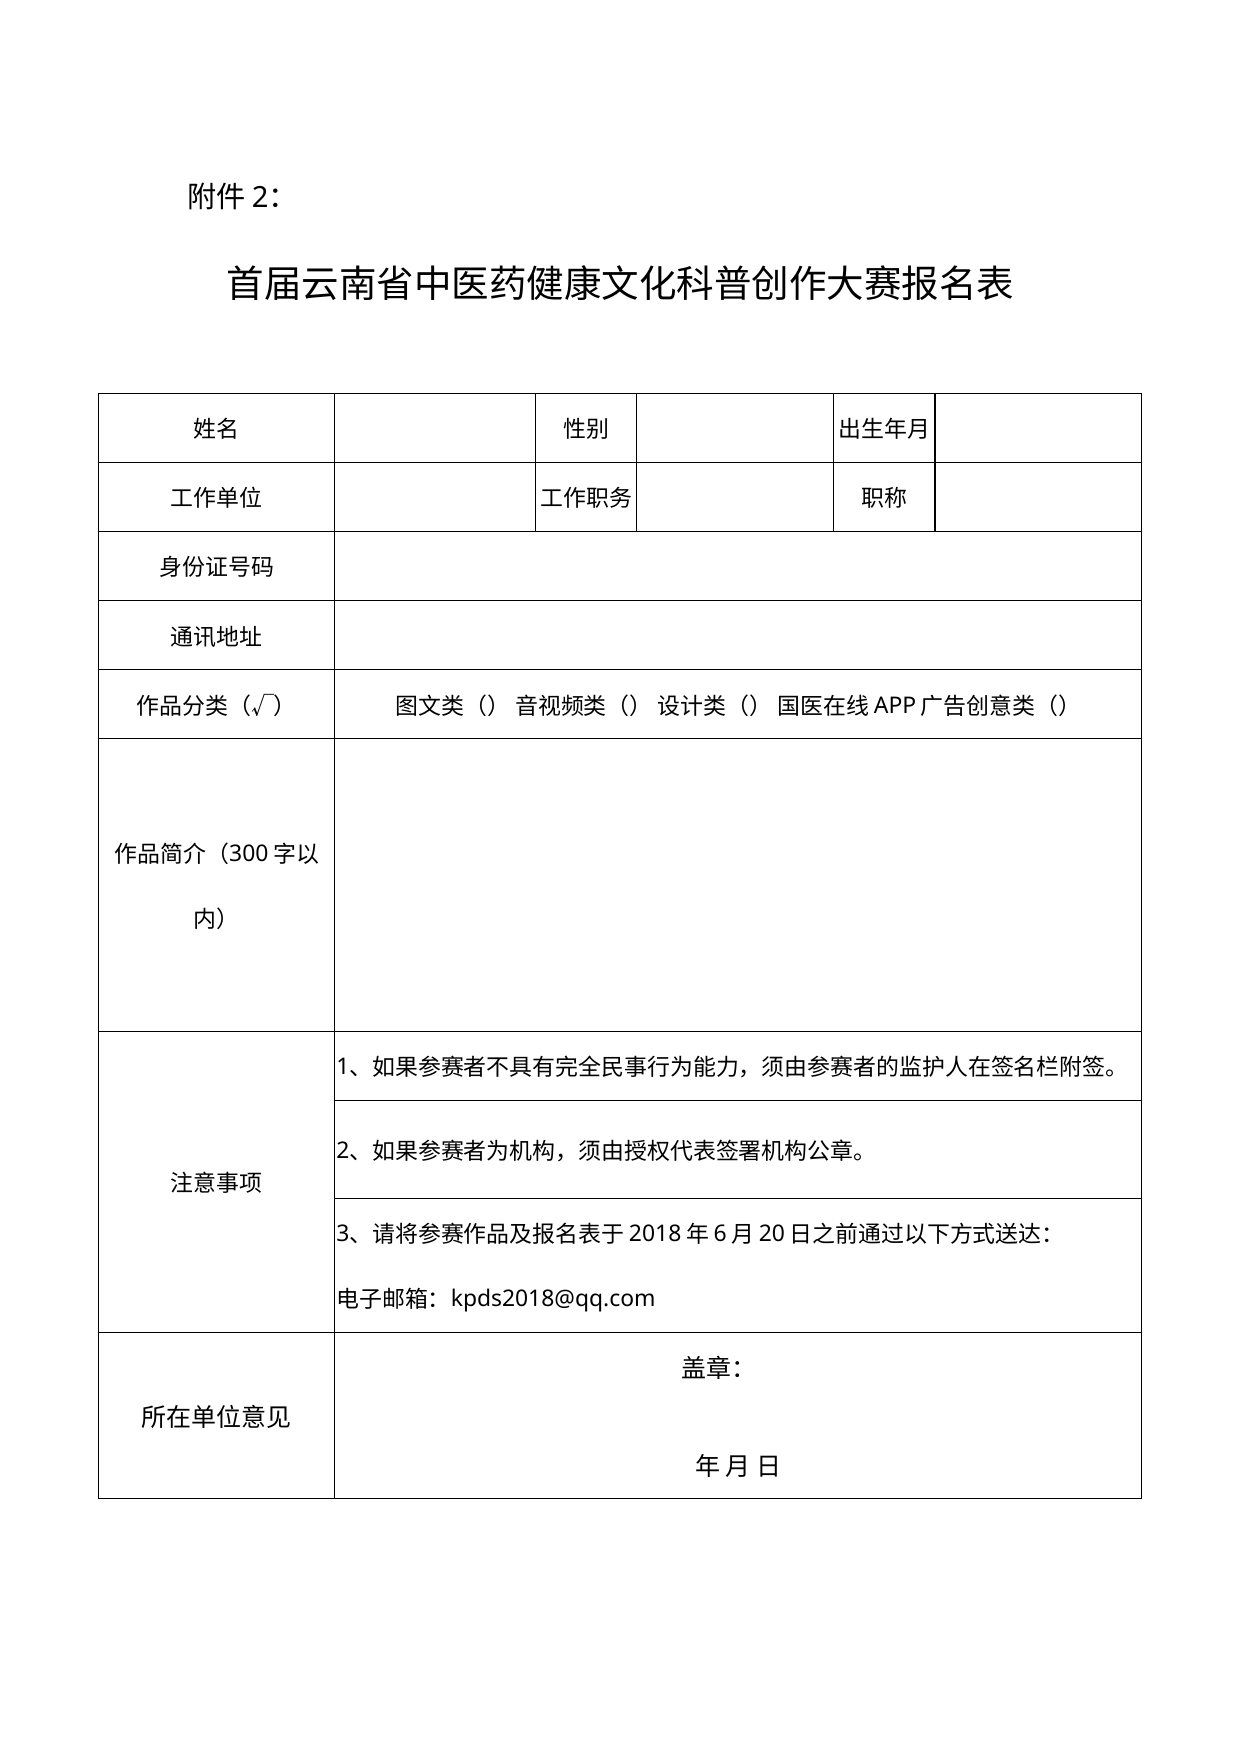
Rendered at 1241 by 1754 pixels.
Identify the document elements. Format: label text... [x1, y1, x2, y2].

table_cell 所在单位意见 [99, 1333, 334, 1498]
table_cell 身份证号码 [99, 532, 334, 600]
table_cell 盖章： 年 月 日 [335, 1333, 1141, 1498]
table_cell [335, 463, 535, 531]
table_cell 工作单位 [99, 463, 334, 531]
table_header [335, 394, 535, 462]
table_cell 通讯地址 [99, 601, 334, 669]
table_cell [335, 601, 1141, 669]
table_cell [936, 463, 1141, 531]
text 附件2： [187, 162, 936, 227]
table_cell 工作职务 [536, 463, 636, 531]
table_cell [335, 739, 1141, 1031]
table_cell 2、如果参赛者为机构，须由授权代表签署机构公章。 [335, 1101, 1141, 1197]
table_cell 作品简介（300字以内） [99, 739, 334, 1031]
table_cell [335, 532, 1141, 600]
table_header 姓名 [99, 394, 334, 462]
table_cell 1、如果参赛者不具有完全民事行为能力，须由参赛者的监护人在签名栏附签。 [335, 1032, 1141, 1100]
table_header 性别 [536, 394, 636, 462]
table_cell 图文类（） 音视频类（） 设计类（） 国医在线APP广告创意类（） [335, 670, 1141, 738]
table_cell 作品分类（√） [99, 670, 334, 738]
table_header [936, 394, 1141, 462]
text 首届云南省中医药健康文化科普创作大赛报名表 [187, 248, 1053, 313]
table_header [637, 394, 833, 462]
table_header 出生年月 [834, 394, 934, 462]
table_cell 注意事项 [99, 1032, 334, 1332]
table_cell 职称 [834, 463, 934, 531]
table_cell [637, 463, 833, 531]
table_cell 3、请将参赛作品及报名表于2018年6月20日之前通过以下方式送达： 电子邮箱：kpds2018@qq.com [335, 1199, 1141, 1332]
